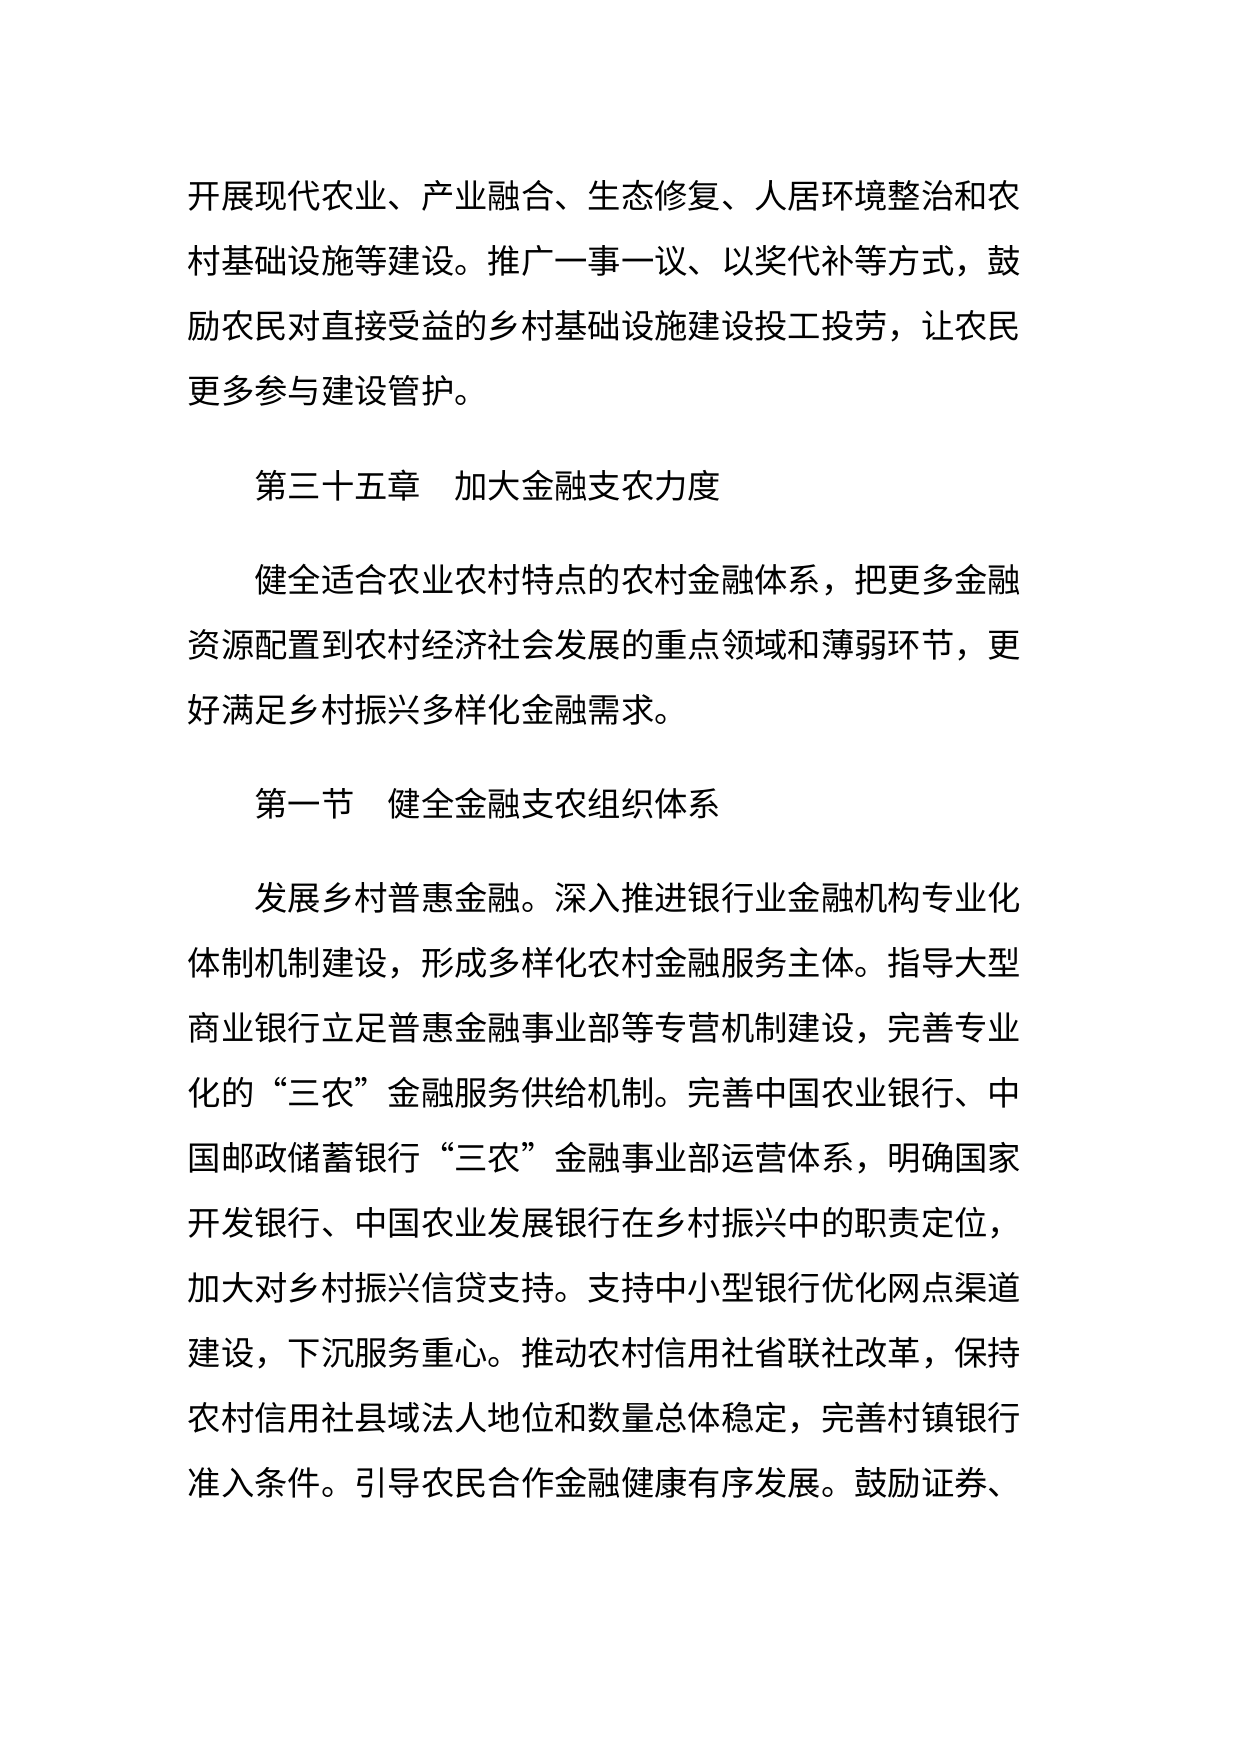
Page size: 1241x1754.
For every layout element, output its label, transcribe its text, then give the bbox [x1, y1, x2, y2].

text 健全适合农业农村特点的农村金融体系，把更多金融资源配置到农村经济社会发展的重点领域和薄弱环节，更好满足乡村振兴多样化金融需求。 [187, 545, 1053, 740]
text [187, 864, 1053, 1514]
text 第一节 健全金融支农组织体系 [187, 769, 1053, 834]
text 第三十五章 加大金融支农力度 [187, 451, 1053, 516]
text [187, 162, 1053, 422]
